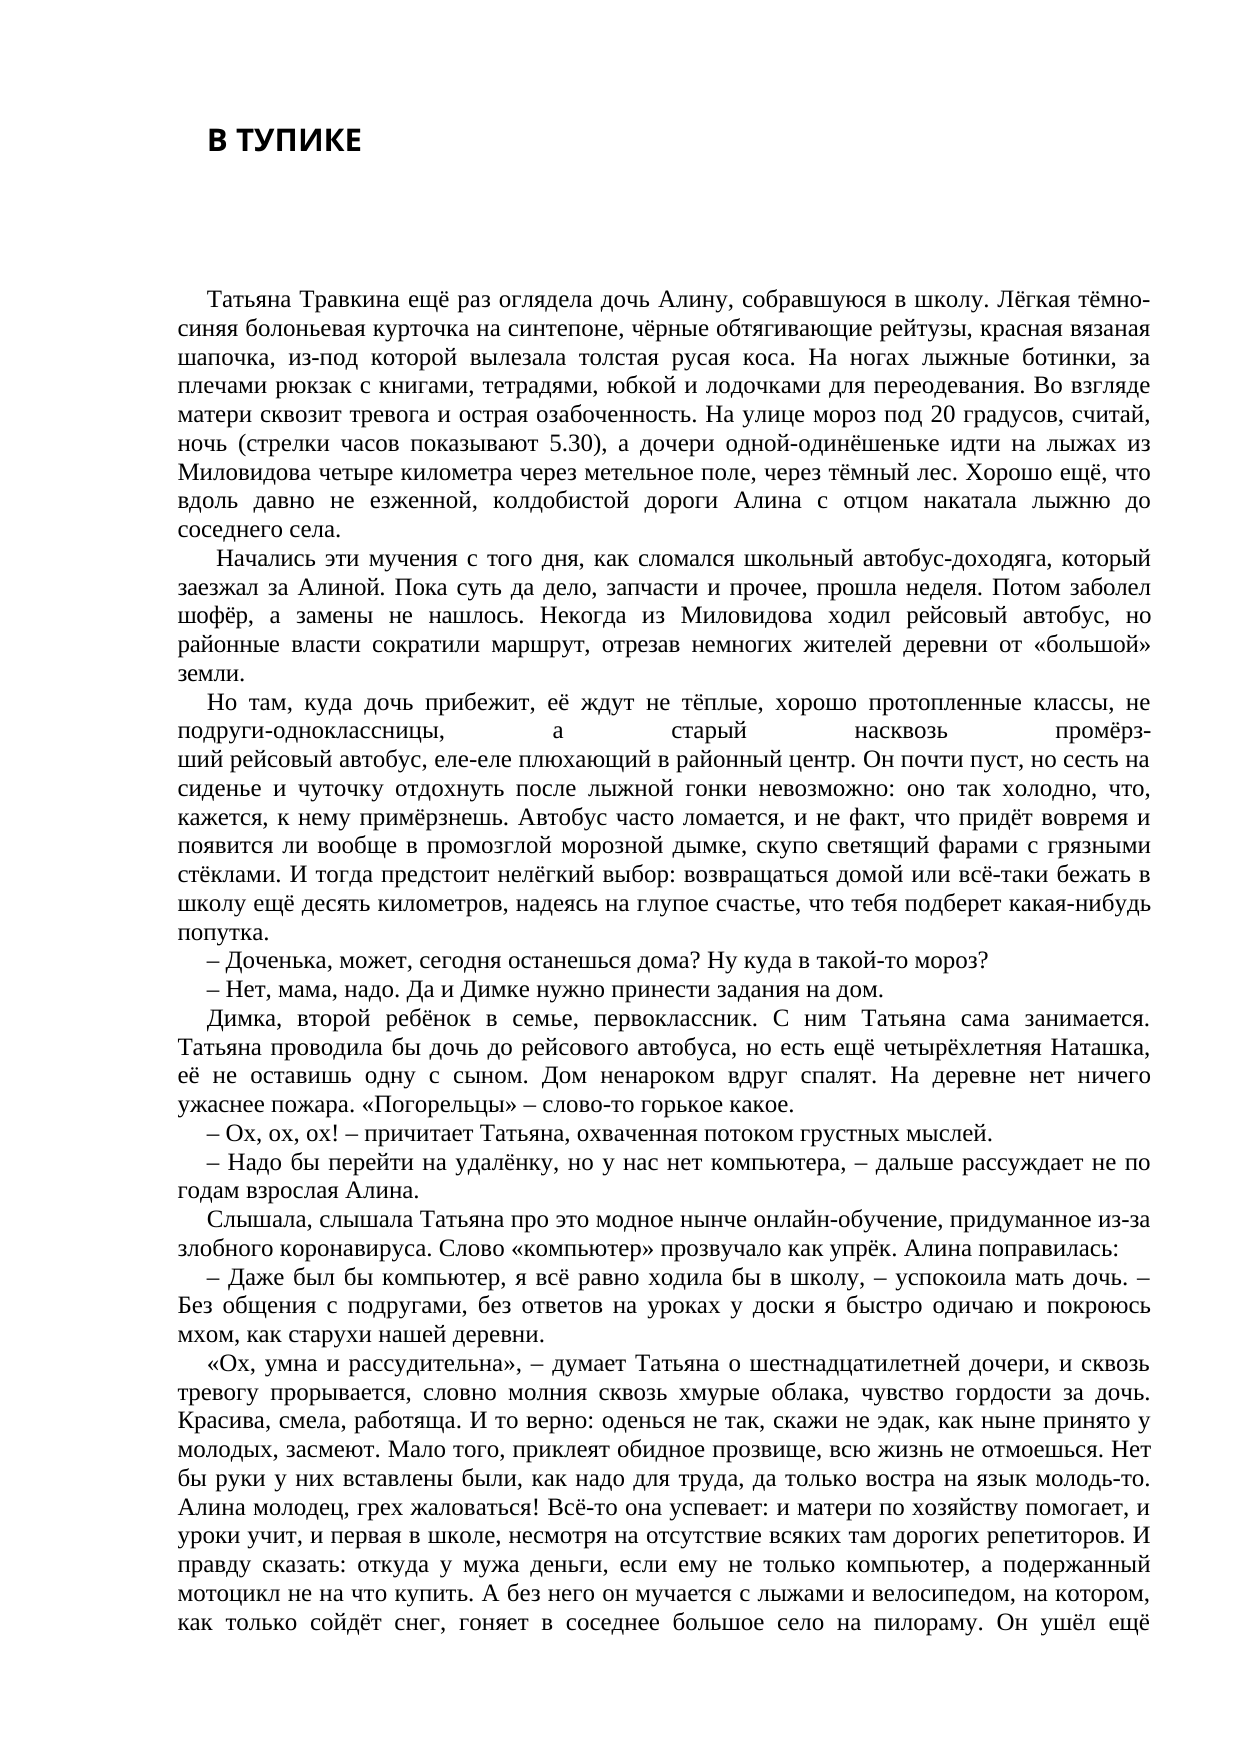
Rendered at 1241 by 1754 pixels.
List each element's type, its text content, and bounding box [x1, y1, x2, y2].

text Димка, второй ребёнок в семье, первоклассник. С ним Татьяна сама занимается. Татьяна проводила бы дочь до рейсового автобуса, но есть ещё четырёхлетняя Наташка, её не оставишь одну с сыном. Дом ненароком вдруг спалят. На деревне нет ничего ужаснее пожара. «Погорельцы» – слово-то горькое какое. [177, 1003, 1152, 1118]
text – Нет, мама, надо. Да и Димке нужно принести задания на дом. [177, 974, 1152, 1003]
text – Надо бы перейти на удалёнку, но у нас нет компьютера, – дальше рассуждает не по годам взрослая Алина. [177, 1147, 1152, 1204]
text Начались эти мучения с того дня, как сломался школьный автобус-доходяга, который заезжал за Алиной. Пока суть да дело, запчасти и прочее, прошла неделя. Потом заболел шофёр, а замены не нашлось. Некогда из Миловидова ходил рейсовый автобус, но районные власти сократили маршрут, отрезав немногих жителей деревни от «большой» земли. [177, 543, 1152, 687]
text Слышала, слышала Татьяна про это модное нынче онлайн-обучение, придуманное из-за злобного коронавируса. Слово «компьютер» прозвучало как упрёк. Алина поправилась: [177, 1204, 1152, 1262]
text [177, 1348, 1152, 1635]
text – Доченька, может, сегодня останешься дома? Ну куда в такой-то мороз? [177, 945, 1152, 974]
text – Даже был бы компьютер, я всё равно ходила бы в школу, – успокоила мать дочь. – Без общения с подругами, без ответов на уроках у доски я быстро одичаю и покроюсь мхом, как старухи нашей деревни. [177, 1262, 1152, 1348]
text Татьяна Травкина ещё раз оглядела дочь Алину, собравшуюся в школу. Лёгкая тёмно-синяя болоньевая курточка на синтепоне, чёрные обтягивающие рейтузы, красная вязаная шапочка, из-под которой вылезала толстая русая коса. На ногах лыжные ботинки, за плечами рюкзак с книгами, тетрадями, юбкой и лодочками для переодевания. Во взгляде матери сквозит тревога и острая озабоченность. На улице мороз под 20 градусов, считай, ночь (стрелки часов показывают 5.30), а дочери одной-одинёшеньке идти на лыжах из Миловидова четыре километра через метельное поле, через тёмный лес. Хорошо ещё, что вдоль давно не езженной, колдобистой дороги Алина с отцом накатала лыжню до соседнего села. [177, 284, 1152, 543]
text В ТУПИКЕ [207, 118, 1152, 161]
text Но там, куда дочь прибежит, её ждут не тёплые, хорошо протопленные классы, не подруги-одноклассницы, а старый насквозь промёрз- ший рейсовый автобус, еле-еле плюхающий в районный центр. Он почти пуст, но сесть на сиденье и чуточку отдохнуть после лыжной гонки невозможно: оно так холодно, что, кажется, к нему примёрзнешь. Автобус часто ломается, и не факт, что придёт вовремя и появится ли вообще в промозглой морозной дымке, скупо светящий фарами с грязными стёклами. И тогда предстоит нелёгкий выбор: возвращаться домой или всё-таки бежать в школу ещё десять километров, надеясь на глупое счастье, что тебя подберет какая-нибудь попутка. [177, 687, 1152, 945]
text – Ох, ох, ох! – причитает Татьяна, охваченная потоком грустных мыслей. [177, 1118, 1152, 1147]
